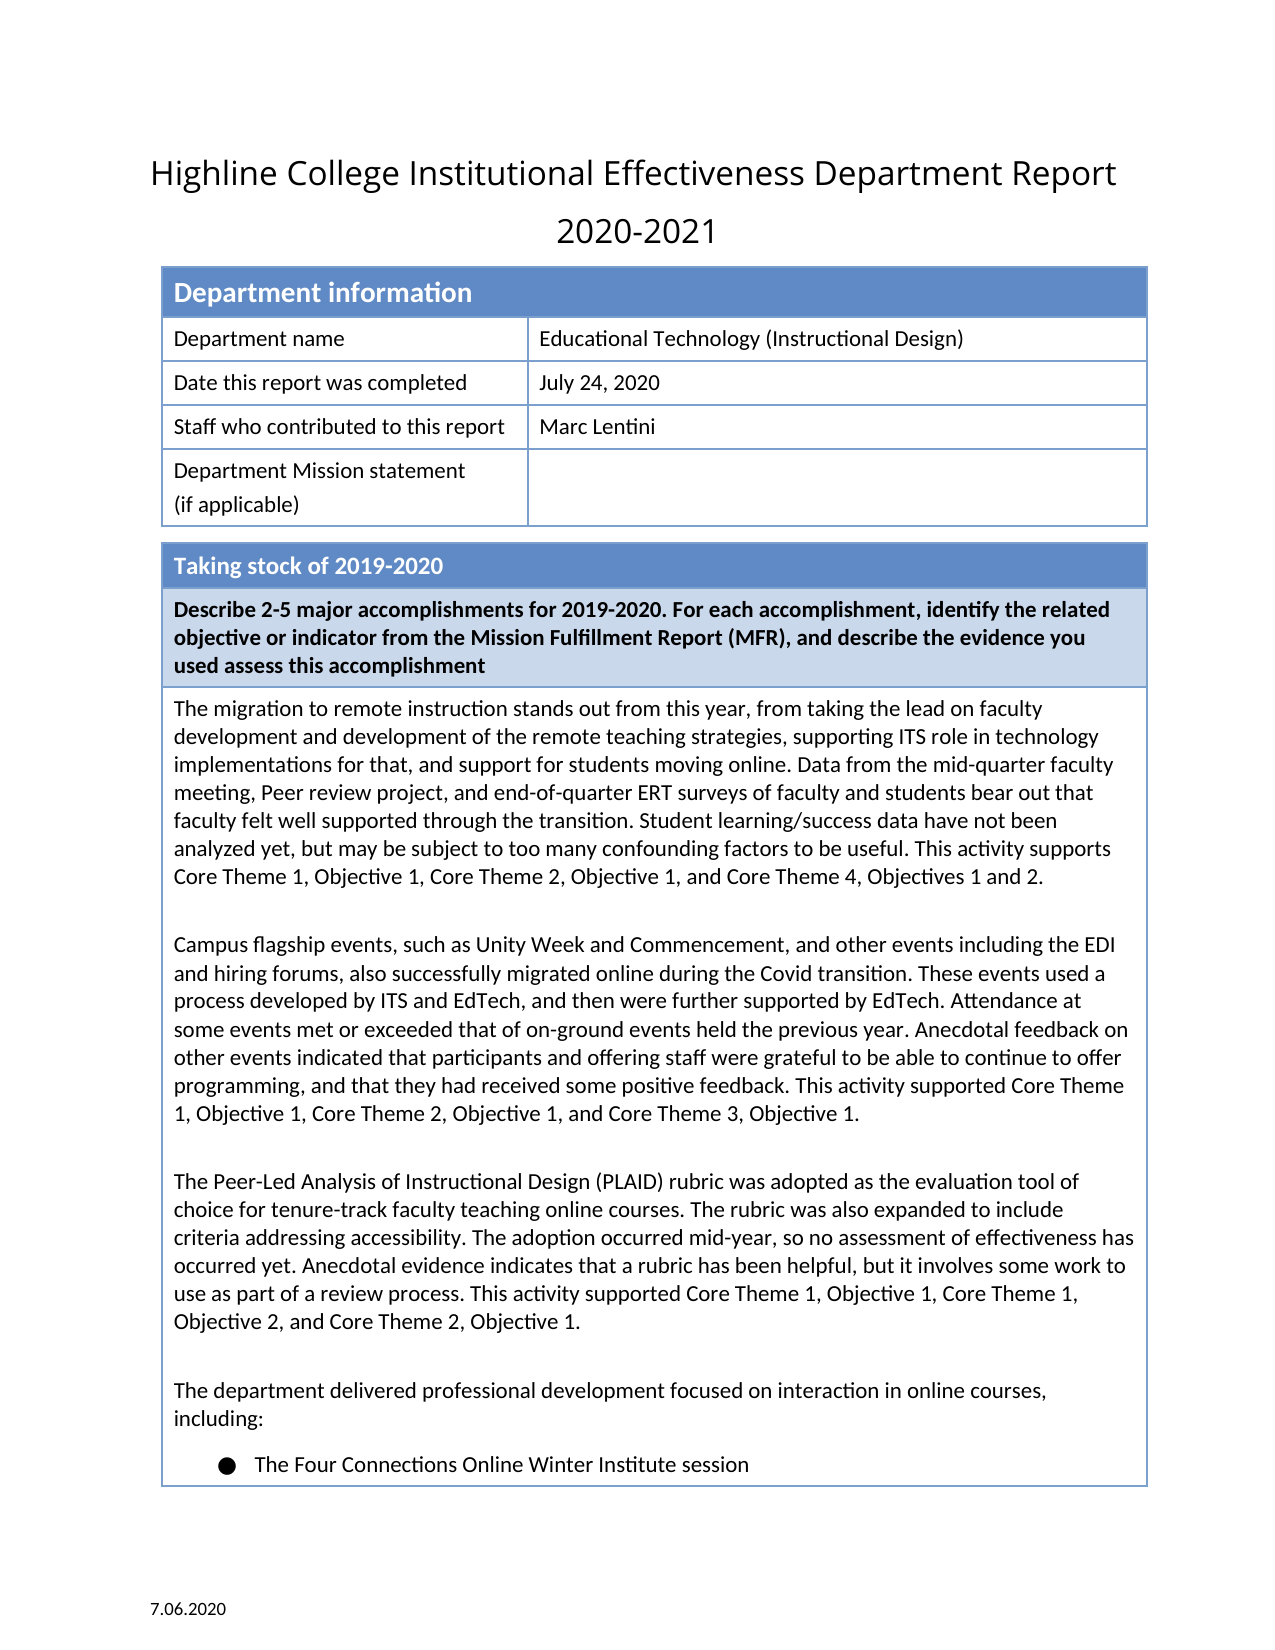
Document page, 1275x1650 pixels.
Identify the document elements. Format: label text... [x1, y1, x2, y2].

table_cell Educational Technology (Instructional Design) [529, 318, 1146, 360]
table_cell Staff who contributed to this report [163, 406, 527, 448]
table_cell Date this report was completed [163, 362, 527, 404]
table_cell Describe 2-5 major accomplishments for 2019-2020. For each accomplishment, identify the related objective or indicator from the Mission Fulfillment Report (MFR), and describe the evidence you used assess this accomplishment [163, 589, 1146, 686]
table_header Department information [163, 268, 1146, 316]
table_cell Department name [163, 318, 527, 360]
table_cell Marc Lentini [529, 406, 1146, 448]
text 2020-2021 [150, 208, 1125, 253]
table_header Taking stock of 2019-2020 [163, 544, 1146, 587]
table_cell Department Mission statement (if applicable) [163, 450, 527, 524]
table_cell [529, 450, 1146, 524]
table_cell July 24, 2020 [529, 362, 1146, 404]
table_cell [163, 688, 1146, 1485]
text Highline College Institutional Effectiveness Department Report [150, 150, 1125, 195]
